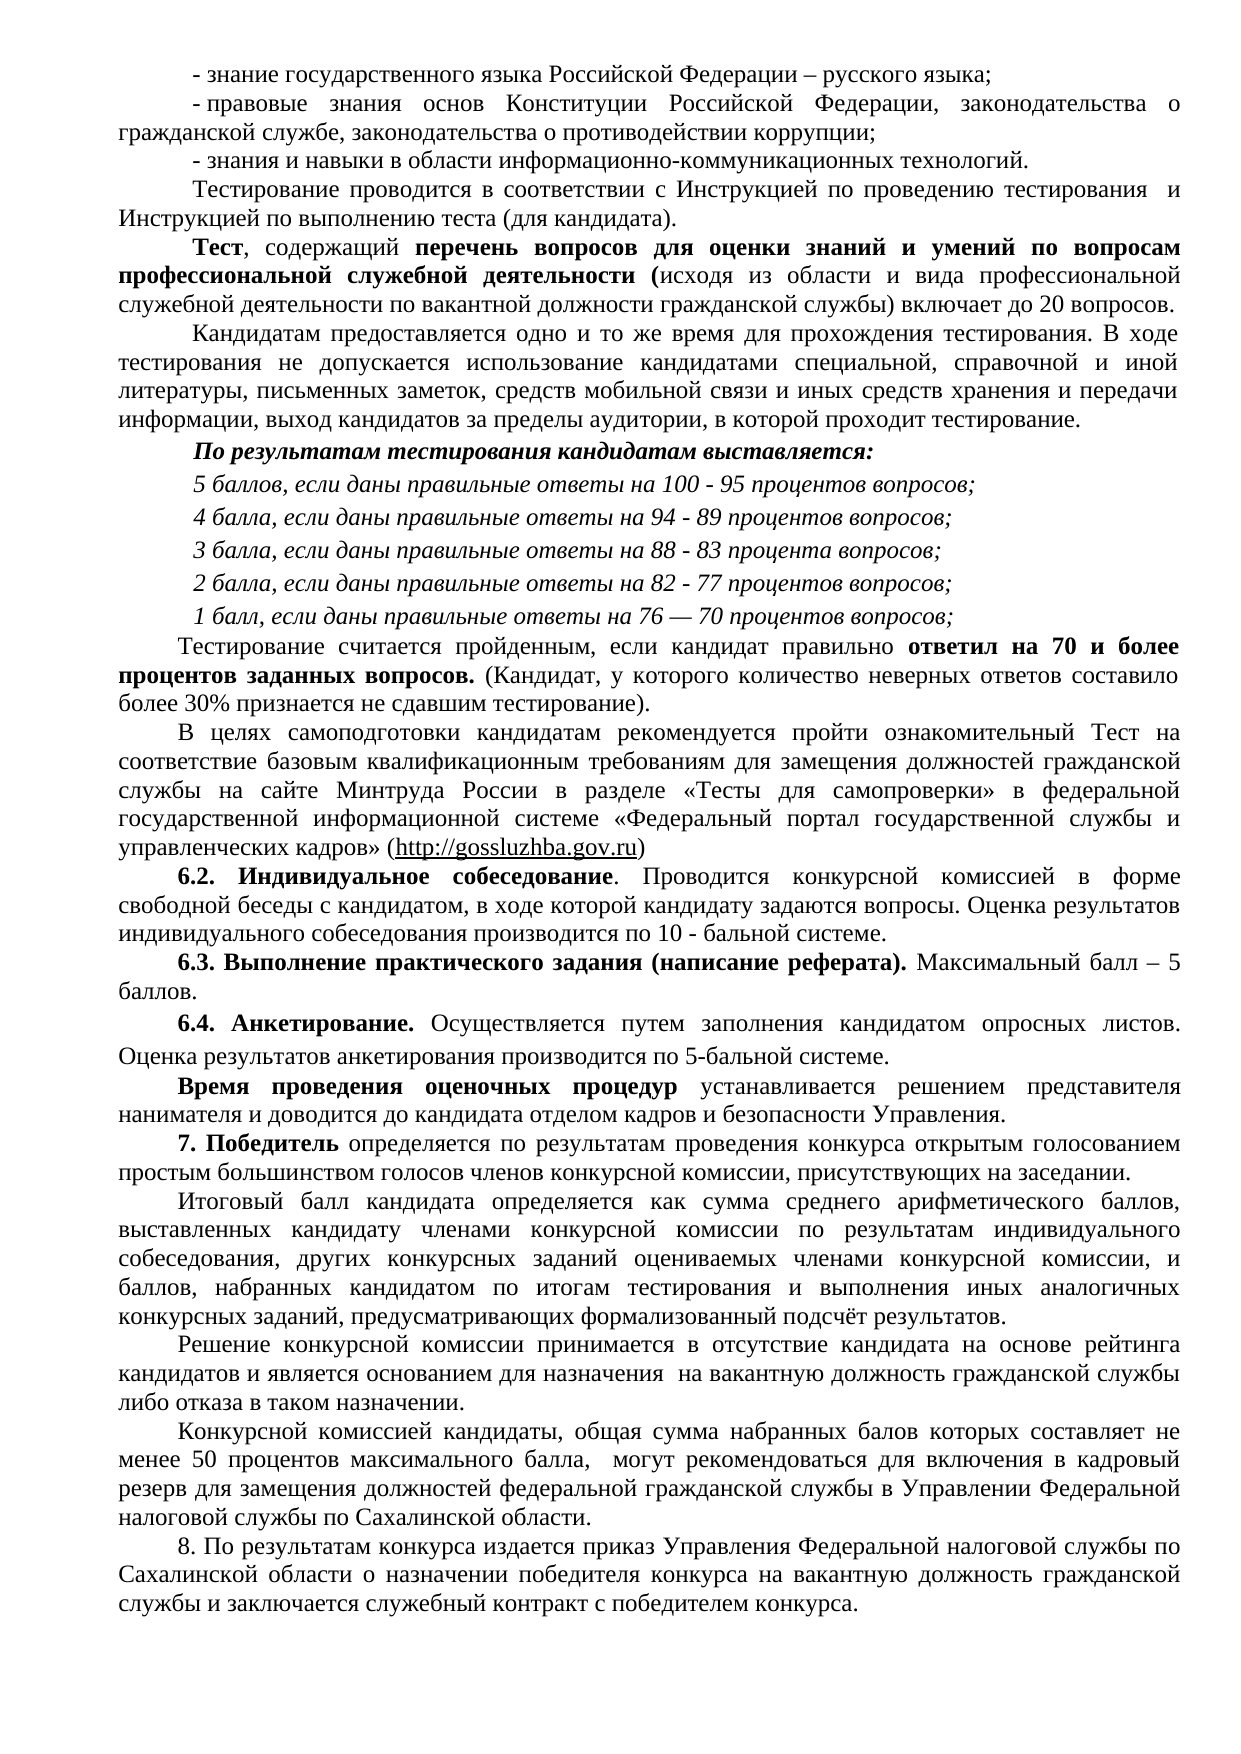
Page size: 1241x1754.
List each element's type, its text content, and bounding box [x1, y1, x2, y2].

text 6.2. Индивидуальное собеседование. Проводится конкурсной комиссией в форме свободной беседы с кандидатом, в ходе которой кандидату задаются вопросы. Оценка результатов индивидуального собеседования производится по 10 - бальной системе. [118, 861, 1181, 947]
text - правовые знания основ Конституции Российской Федерации, законодательства о гражданской службе, законодательства о противодействии коррупции; [118, 88, 1181, 145]
text 4 балла, если даны правильные ответы на 94 - 89 процентов вопросов; [193, 499, 1181, 532]
text Кандидатам предоставляется одно и то же время для прохождения тестирования. В ходе тестирования не допускается использование кандидатами специальной, справочной и иной литературы, письменных заметок, средств мобильной связи и иных средств хранения и передачи информации, выход кандидатов за пределы аудитории, в которой проходит тестирование. [118, 318, 1179, 433]
text 3 балла, если даны правильные ответы на 88 - 83 процента вопросов; [193, 532, 1181, 565]
text - знание государственного языка Российской Федерации – русского языка; [118, 59, 1181, 88]
text 8. По результатам конкурса издается приказ Управления Федеральной налоговой службы по Сахалинской области о назначении победителя конкурса на вакантную должность гражданской службы и заключается служебный контракт с победителем конкурса. [118, 1531, 1181, 1617]
text По результатам тестирования кандидатам выставляется: [193, 433, 1181, 466]
text 1 балл, если даны правильные ответы на 76 — 70 процентов вопросов; [193, 598, 1181, 631]
text 5 баллов, если даны правильные ответы на 100 - 95 процентов вопросов; [193, 466, 1181, 499]
text Тестирование проводится в соответствии с Инструкцией по проведению тестирования и Инструкцией по выполнению теста (для кандидата). [118, 174, 1181, 232]
text В целях самоподготовки кандидатам рекомендуется пройти ознакомительный Тест на соответствие базовым квалификационным требованиям для замещения должностей гражданской службы на сайте Минтруда России в разделе «Тесты для самопроверки» в федеральной государственной информационной системе «Федеральный портал государственной службы и управленческих кадров» (http://gossluzhba.gov.ru) [118, 717, 1181, 861]
text Итоговый балл кандидата определяется как сумма среднего арифметического баллов, выставленных кандидату членами конкурсной комиссии по результатам индивидуального собеседования, других конкурсных заданий оцениваемых членами конкурсной комиссии, и баллов, набранных кандидатом по итогам тестирования и выполнения иных аналогичных конкурсных заданий, предусматривающих формализованный подсчёт результатов. [118, 1186, 1181, 1329]
text 6.3. Выполнение практического задания (написание реферата). Максимальный балл – 5 баллов. [118, 947, 1181, 1005]
text Тест, содержащий перечень вопросов для оценки знаний и умений по вопросам профессиональной служебной деятельности (исходя из области и вида профессиональной служебной деятельности по вакантной должности гражданской службы) включает до 20 вопросов. [118, 232, 1181, 318]
text 2 балла, если даны правильные ответы на 82 - 77 процентов вопросов; [193, 565, 1181, 598]
text Тестирование считается пройденным, если кандидат правильно ответил на 70 и более процентов заданных вопросов. (Кандидат, у которого количество неверных ответов составило более 30% признается не сдавшим тестирование). [118, 631, 1179, 717]
text Время проведения оценочных процедур устанавливается решением представителя нанимателя и доводится до кандидата отделом кадров и безопасности Управления. [118, 1071, 1181, 1128]
text - знания и навыки в области информационно-коммуникационных технологий. [118, 145, 1181, 174]
text Конкурсной комиссией кандидаты, общая сумма набранных балов которых составляет не менее 50 процентов максимального балла, могут рекомендоваться для включения в кадровый резерв для замещения должностей федеральной гражданской службы в Управлении Федеральной налоговой службы по Сахалинской области. [118, 1416, 1181, 1531]
text Решение конкурсной комиссии принимается в отсутствие кандидата на основе рейтинга кандидатов и является основанием для назначения на вакантную должность гражданской службы либо отказа в таком назначении. [118, 1329, 1181, 1416]
text 6.4. Анкетирование. Осуществляется путем заполнения кандидатом опросных листов. Оценка результатов анкетирования производится по 5-бальной системе. [118, 1005, 1181, 1071]
text 7. Победитель определяется по результатам проведения конкурса открытым голосованием простым большинством голосов членов конкурсной комиссии, присутствующих на заседании. [118, 1128, 1181, 1186]
